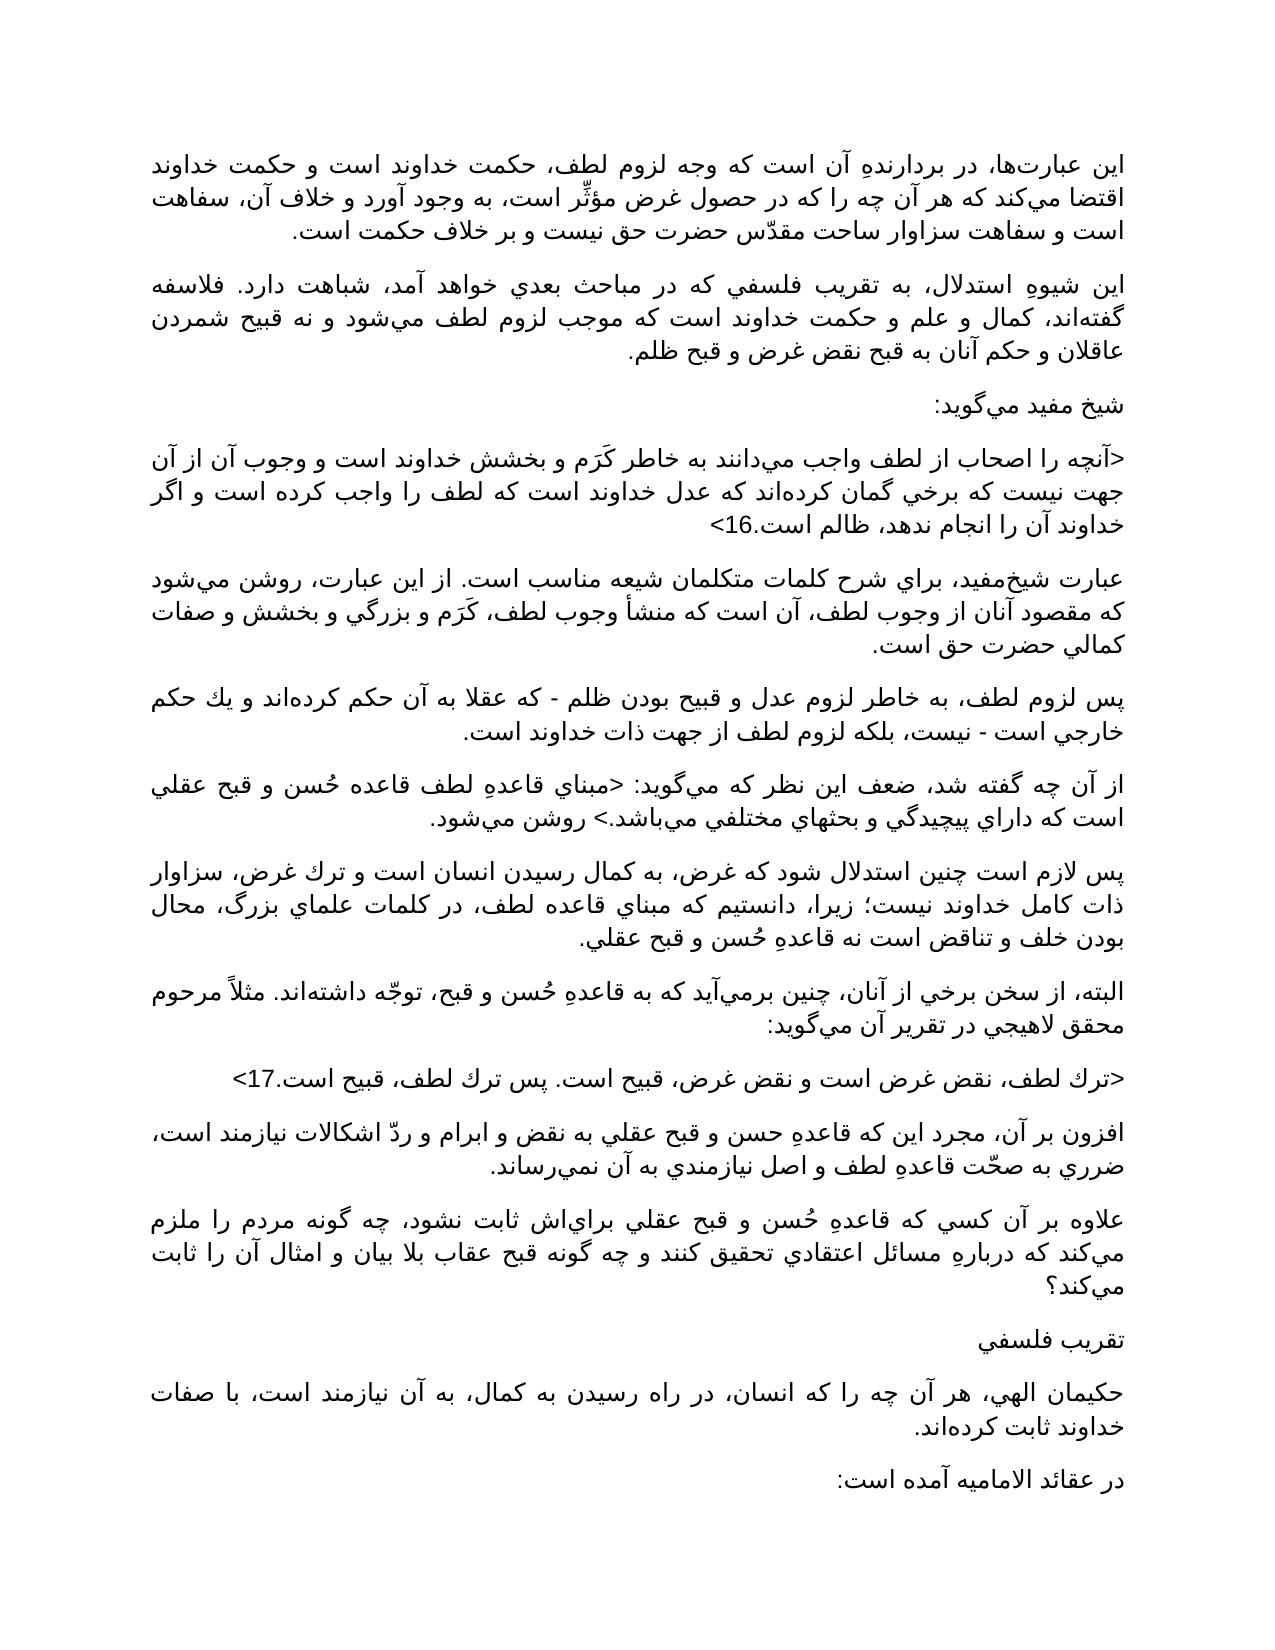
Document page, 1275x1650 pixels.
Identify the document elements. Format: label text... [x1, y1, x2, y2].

text ‌عبارت‌ شيخ‌مفيد، براي‌ شرح‌ كلمات‌ متكلمان‌ شيعه‌ مناسب‌ است. از اين‌ عبارت، روشن‌ مي‌شود كه‌ مقصود آنان‌ از وجوب‌ لطف، آن‌ است‌ كه‌ منشأ‌ وجوب‌ لطف، كَرَم‌ و بزرگي‌ و بخشش‌ و صفات‌ كمالي‌ حضرت‌ حق‌ است. [150, 563, 1125, 658]
text تقريب‌ فلسفي‌ [150, 1324, 1125, 1353]
text پس‌ لازم‌ است‌ چنين‌ استدلال‌ شود كه‌ غرض، به‌ كمال‌ رسيدن‌ انسان‌ است‌ و ترك‌ غرض، سزاوار ذات‌ كامل‌ خداوند نيست؛ زيرا، دانستيم‌ كه‌ مبناي‌ قاعده‌ لطف، در كلمات‌ علماي بزرگ، محال‌ بودن‌ خلف‌ و تناقض‌ است‌ نه‌ قاعدهِ‌ حُسن‌ و قبح‌ عقلي. [150, 857, 1125, 952]
text ‌شيخ‌ مفيد مي‌گويد: [150, 390, 1125, 418]
text ‌اين‌ شيوهِ‌ استدلال، به‌ تقريب‌ فلسفي‌ كه‌ در مباحث‌ بعدي‌ خواهد آمد، شباهت‌ دارد. فلاسفه‌ گفته‌اند، كمال‌ و علم‌ و حكمت‌ خداوند است‌ كه‌ موجب‌ لزوم‌ لطف‌ مي‌شود و نه‌ قبيح‌ شمردن‌ عاقلان‌ و حكم‌ آنان‌ به‌ قبح‌ نقض‌ غرض‌ و قبح‌ ظلم. [150, 270, 1125, 365]
text علاوه‌ بر آن‌ كسي‌ كه‌ قاعدهِ‌ حُسن‌ و قبح‌ عقلي‌ براي‌اش‌ ثابت‌ نشود، چه‌ گونه‌ مردم‌ را ملزم‌ مي‌كند كه‌ دربارهِ‌ مسائل‌ اعتقادي‌ تحقيق‌ كنند و چه‌ گونه‌ قبح‌ عقاب‌ بلا بيان‌ و امثال‌ آن‌ را ثابت‌ مي‌كند؟ [150, 1205, 1125, 1299]
text ‌حكيمان‌ الهي، هر آن‌ چه‌ را كه‌ انسان، در راه‌ رسيدن‌ به‌ كمال، به‌ آن‌ نيازمند است، با صفات‌ خداوند ثابت‌ كرده‌اند. [150, 1378, 1125, 1440]
text اين‌ عبارت‌ها، در بردارندهِ‌ آن‌ است‌ كه‌ وجه‌ لزوم‌ لطف، حكمت‌ خداوند است‌ و حكمت‌ خداوند اقتضا مي‌كند كه‌ هر آن‌ چه‌ را كه‌ در حصول‌ غرض‌ مؤ‌ثِّر است، به وجود آورد و خلاف‌ آن، سفاهت‌ است‌ و سفاهت‌ سزاوار ساحت‌ مقدّس‌ حضرت‌ حق‌ نيست‌ و بر خلاف‌ حكمت‌ است. [150, 150, 1125, 245]
text ‌در عقائد الاماميه‌ آمده‌ است: [150, 1465, 1125, 1494]
text ‌افزون‌ بر آن، مجرد اين‌ كه‌ قاعدهِ‌ حسن‌ و قبح‌ عقلي‌ به‌ نقض‌ و ابرام‌ و ردّ اشكالات‌ نيازمند است، ضرري‌ به‌ صحّت‌ قاعدهِ‌ لطف‌ و اصل‌ نيازمندي‌ به‌ آن‌ نمي‌رساند. [150, 1118, 1125, 1179]
text ‌از آن‌ چه‌ گفته‌ شد، ضعف‌ اين‌ نظر كه‌ مي‌گويد: <مبناي‌ قاعدهِ‌ لطف‌ قاعده حُسن‌ و قبح‌ عقلي‌ است‌ كه‌ داراي‌ پيچيدگي‌ و بحثهاي‌ مختلفي‌ مي‌باشد.> روشن مي‌شود. [150, 770, 1125, 832]
text <آنچه‌ را اصحاب‌ از لطف‌ واجب‌ مي‌دانند به‌ خاطر كَرَم‌ و بخشش‌ خداوند است‌ و وجوب‌ آن‌ از آن‌ جهت‌ نيست‌ كه‌ برخي‌ گمان‌ كرده‌اند كه‌ عدل‌ خداوند است‌ كه‌ لطف‌ را واجب‌ كرده‌ است‌ و اگر خداوند آن‌ را انجام‌ ندهد، ظالم‌ است.16> [150, 444, 1125, 538]
text البته، از سخن‌ برخي‌ از آنان، چنين‌ برمي‌آيد كه‌ به‌ قاعدهِ‌ حُسن‌ و قبح، توجّه‌ داشته‌اند. مثلاً مرحوم‌ محقق‌ لاهيجي‌ در تقرير آن‌ مي‌گويد: [150, 977, 1125, 1039]
text <ترك‌ لطف، نقض‌ غرض‌ است‌ و نقض‌ غرض، قبيح‌ است. پس‌ ترك‌ لطف، قبيح‌ است.17> [150, 1064, 1125, 1093]
text ‌پس‌ لزوم‌ لطف، به‌ خاطر لزوم‌ عدل‌ و قبيح‌ بودن‌ ظلم‌ - كه‌ عقلا به‌ آن‌ حكم‌ كرده‌اند و يك‌ حكم‌ خارجي‌ است‌ - نيست، بلكه‌ لزوم‌ لطف‌ از جهت‌ ذات‌ خداوند است. [150, 683, 1125, 745]
